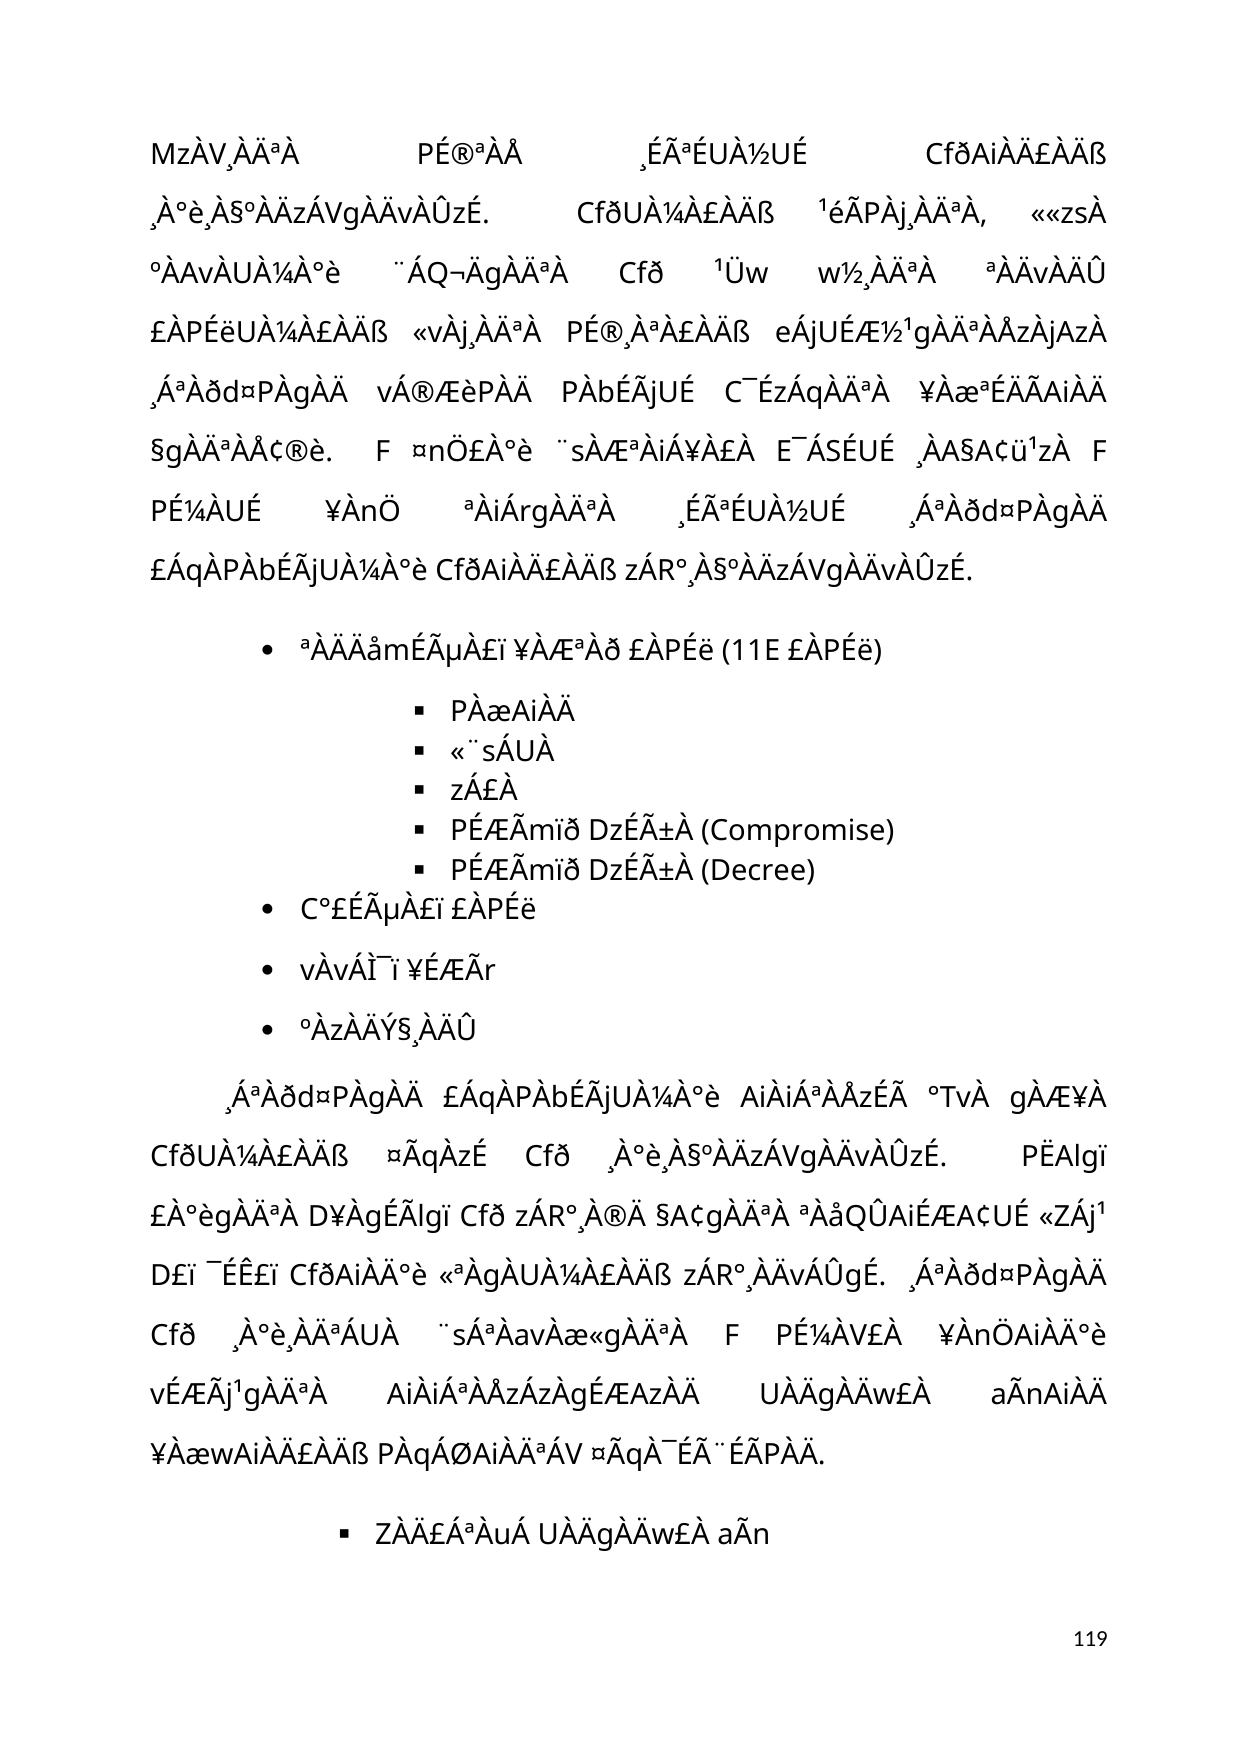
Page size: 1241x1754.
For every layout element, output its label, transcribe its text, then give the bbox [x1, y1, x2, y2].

list PÉÆÃmïð DzÉÃ±À (Compromise) [412, 809, 1107, 849]
list PÀæAiÀÄ [412, 690, 1107, 730]
list «¨sÁUÀ [412, 730, 1107, 769]
list C°£ÉÃµÀ£ï £ÀPÉë [262, 888, 1107, 928]
list PÉÆÃmïð DzÉÃ±À (Decree) [412, 849, 1107, 888]
list ZÀÄ£ÁªÀuÁ UÀÄgÀÄw£À aÃn [337, 1513, 1107, 1553]
list ºÀzÀÄÝ§¸ÀÄÛ [262, 1009, 1107, 1049]
list zÁ£À [412, 769, 1107, 809]
list vÀvÁÌ¯ï ¥ÉÆÃr [262, 949, 1107, 989]
text ¸ÁªÀðd¤PÀgÀÄ £ÁqÀPÀbÉÃjUÀ¼À°è AiÀiÁªÀÅzÉÃ °TvÀ gÀÆ¥À CfðUÀ¼À£ÀÄß ¤ÃqÀzÉ Cfð ¸À°è¸À§ºÀÄzÁVgÀÄvÀÛzÉ. PËAlgï £À°ègÀÄªÀ D¥ÀgÉÃlgï Cfð zÁR°¸À®Ä §A¢gÀÄªÀ ªÀåQÛAiÉÆA¢UÉ «ZÁj¹ D£ï ¯ÉÊ£ï CfðAiÀÄ°è «ªÀgÀUÀ¼À£ÀÄß zÁR°¸ÀÄvÁÛgÉ. ¸ÁªÀðd¤PÀgÀÄ Cfð ¸À°è¸ÀÄªÁUÀ ¨sÁªÀavÀæ«gÀÄªÀ F PÉ¼ÀV£À ¥ÀnÖAiÀÄ°è vÉÆÃj¹gÀÄªÀ AiÀiÁªÀÅzÁzÀgÉÆAzÀÄ UÀÄgÀÄw£À aÃnAiÀÄ ¥ÀæwAiÀÄ£ÀÄß PÀqÁØAiÀÄªÁV ¤ÃqÀ¯ÉÃ¨ÉÃPÀÄ. [150, 1076, 1107, 1473]
list ªÀÄÄåmÉÃµÀ£ï ¥ÀÆªÀð £ÀPÉë (11E £ÀPÉë) [262, 629, 1107, 669]
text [150, 133, 1107, 589]
